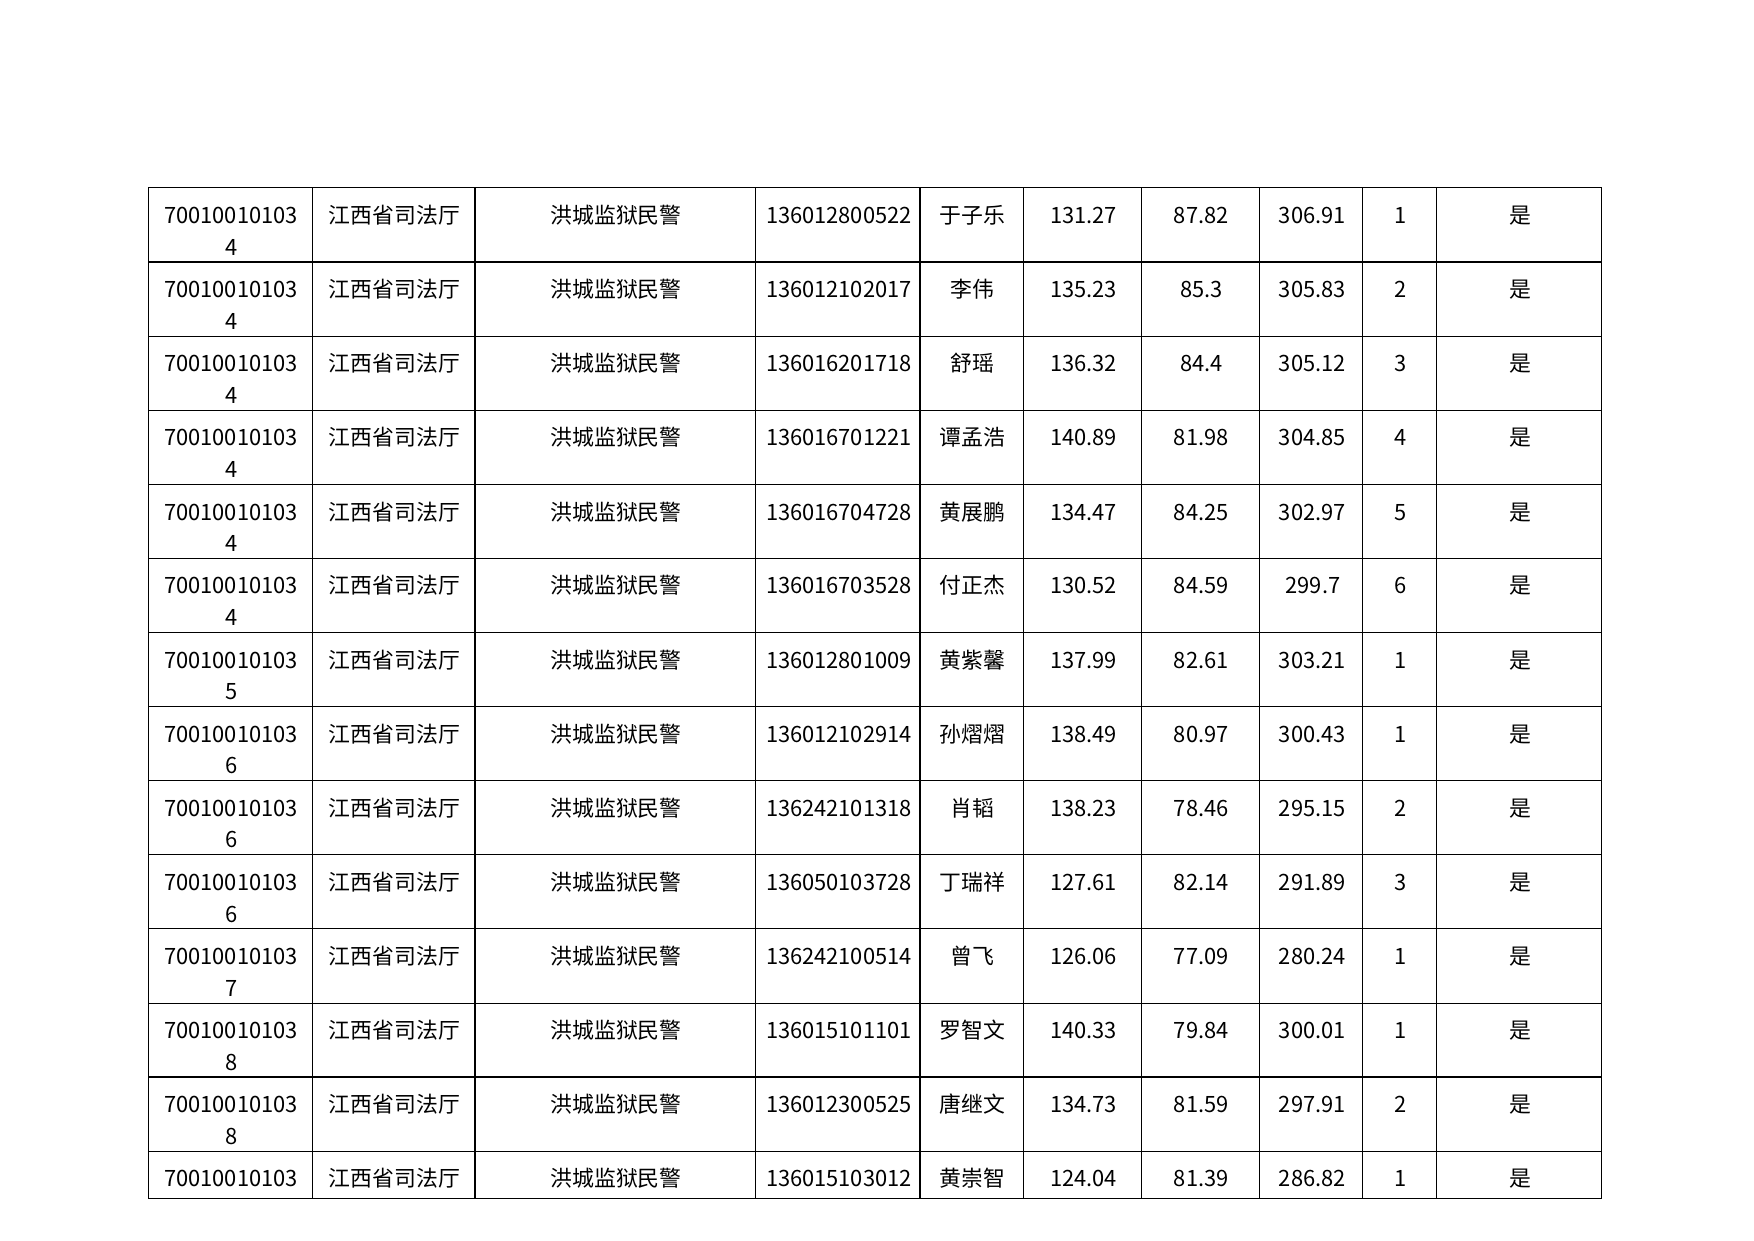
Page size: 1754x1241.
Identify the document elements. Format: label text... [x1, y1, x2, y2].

table_cell 136012102017 [756, 263, 919, 336]
table_cell 136016701221 [756, 411, 919, 484]
table_header 1 [1363, 188, 1436, 261]
table_cell 罗智文 [921, 1004, 1023, 1076]
table_cell 江西省司法厅 [313, 263, 474, 336]
table_header 是 [1437, 188, 1601, 261]
table_cell 1 [1363, 707, 1436, 780]
table_cell 84.25 [1142, 485, 1259, 558]
table_cell 江西省司法厅 [313, 707, 474, 780]
table_cell 136012102914 [756, 707, 919, 780]
table_cell 是 [1437, 411, 1601, 484]
table_header 136012800522 [756, 188, 919, 261]
table_cell 是 [1437, 633, 1601, 706]
table_cell 是 [1437, 855, 1601, 928]
table_cell 1 [1363, 633, 1436, 706]
table_cell 2 [1363, 263, 1436, 336]
table_cell 84.59 [1142, 559, 1259, 632]
table_cell 是 [1437, 929, 1601, 1002]
table_cell 82.14 [1142, 855, 1259, 928]
table_cell 305.83 [1260, 263, 1362, 336]
table_cell 138.49 [1024, 707, 1141, 780]
table_cell 700100101034 [149, 263, 312, 336]
table_cell 洪城监狱民警 [476, 1152, 755, 1198]
table_cell 280.24 [1260, 929, 1362, 1002]
table_cell 洪城监狱民警 [476, 1004, 755, 1076]
table_cell 700100101036 [149, 707, 312, 780]
table_cell 304.85 [1260, 411, 1362, 484]
table_cell 77.09 [1142, 929, 1259, 1002]
table_cell 是 [1437, 263, 1601, 336]
table_cell 江西省司法厅 [313, 633, 474, 706]
table_cell 295.15 [1260, 781, 1362, 854]
table_cell 是 [1437, 707, 1601, 780]
table_cell 江西省司法厅 [313, 855, 474, 928]
table_cell 丁瑞祥 [921, 855, 1023, 928]
table_cell 付正杰 [921, 559, 1023, 632]
table_cell 140.33 [1024, 1004, 1141, 1076]
table_cell 曾飞 [921, 929, 1023, 1002]
table_cell 700100101034 [149, 559, 312, 632]
table_cell 700100101034 [149, 337, 312, 409]
table_cell 136242100514 [756, 929, 919, 1002]
table_cell 136012300525 [756, 1078, 919, 1151]
table_cell 82.61 [1142, 633, 1259, 706]
table_cell 81.59 [1142, 1078, 1259, 1151]
table_cell 136015101101 [756, 1004, 919, 1076]
table_cell 洪城监狱民警 [476, 1078, 755, 1151]
table_cell 舒瑶 [921, 337, 1023, 409]
table_cell 4 [1363, 411, 1436, 484]
table_cell 136016703528 [756, 559, 919, 632]
table_header 于子乐 [921, 188, 1023, 261]
table_cell 1 [1363, 1004, 1436, 1076]
table_cell 洪城监狱民警 [476, 263, 755, 336]
table_cell 江西省司法厅 [313, 559, 474, 632]
table_cell 700100101034 [149, 485, 312, 558]
table_cell 135.23 [1024, 263, 1141, 336]
table_cell 是 [1437, 781, 1601, 854]
table_cell 140.89 [1024, 411, 1141, 484]
table_cell 81.39 [1142, 1152, 1259, 1198]
table_cell 291.89 [1260, 855, 1362, 928]
table_cell 136016201718 [756, 337, 919, 409]
table_header 131.27 [1024, 188, 1141, 261]
table_header 江西省司法厅 [313, 188, 474, 261]
table_cell 1 [1363, 929, 1436, 1002]
table_cell 136050103728 [756, 855, 919, 928]
table_header 洪城监狱民警 [476, 188, 755, 261]
table_cell 是 [1437, 1152, 1601, 1198]
table_cell 谭孟浩 [921, 411, 1023, 484]
table_cell 江西省司法厅 [313, 1152, 474, 1198]
table_cell 700100101039 [149, 1152, 312, 1198]
table_cell 洪城监狱民警 [476, 485, 755, 558]
table_cell 134.73 [1024, 1078, 1141, 1151]
table_cell 洪城监狱民警 [476, 929, 755, 1002]
table_cell 302.97 [1260, 485, 1362, 558]
table_cell 江西省司法厅 [313, 781, 474, 854]
table_cell 138.23 [1024, 781, 1141, 854]
table_cell 江西省司法厅 [313, 929, 474, 1002]
table_cell 3 [1363, 855, 1436, 928]
table_header 306.91 [1260, 188, 1362, 261]
table_cell 洪城监狱民警 [476, 633, 755, 706]
table_header 87.82 [1142, 188, 1259, 261]
table_cell 700100101035 [149, 633, 312, 706]
table_cell 洪城监狱民警 [476, 855, 755, 928]
table_cell 3 [1363, 337, 1436, 409]
table_cell 是 [1437, 1078, 1601, 1151]
table_cell 136.32 [1024, 337, 1141, 409]
table_cell 134.47 [1024, 485, 1141, 558]
table_header 700100101034 [149, 188, 312, 261]
table_cell 2 [1363, 781, 1436, 854]
table_cell 136016704728 [756, 485, 919, 558]
table_cell 299.7 [1260, 559, 1362, 632]
table_cell 孙熠熠 [921, 707, 1023, 780]
table_cell 是 [1437, 337, 1601, 409]
table_cell 洪城监狱民警 [476, 559, 755, 632]
table_cell 78.46 [1142, 781, 1259, 854]
table_cell 唐继文 [921, 1078, 1023, 1151]
table_cell 80.97 [1142, 707, 1259, 780]
table_cell 305.12 [1260, 337, 1362, 409]
table_cell 81.98 [1142, 411, 1259, 484]
table_cell 是 [1437, 485, 1601, 558]
table_cell 286.82 [1260, 1152, 1362, 1198]
table_cell 303.21 [1260, 633, 1362, 706]
table_cell 5 [1363, 485, 1436, 558]
table_cell 洪城监狱民警 [476, 707, 755, 780]
table_cell 700100101036 [149, 781, 312, 854]
table_cell 300.01 [1260, 1004, 1362, 1076]
table_cell 124.04 [1024, 1152, 1141, 1198]
table_cell 洪城监狱民警 [476, 781, 755, 854]
table_cell 700100101036 [149, 855, 312, 928]
table_cell 6 [1363, 559, 1436, 632]
table_cell 江西省司法厅 [313, 411, 474, 484]
table_cell 84.4 [1142, 337, 1259, 409]
table_cell 300.43 [1260, 707, 1362, 780]
table_cell 是 [1437, 559, 1601, 632]
table_cell 136015103012 [756, 1152, 919, 1198]
table_cell 126.06 [1024, 929, 1141, 1002]
table_cell 洪城监狱民警 [476, 337, 755, 409]
table_cell 700100101038 [149, 1004, 312, 1076]
table_cell 洪城监狱民警 [476, 411, 755, 484]
table_cell 江西省司法厅 [313, 485, 474, 558]
table_cell 江西省司法厅 [313, 1004, 474, 1076]
table_cell 李伟 [921, 263, 1023, 336]
table_cell 是 [1437, 1004, 1601, 1076]
table_cell 130.52 [1024, 559, 1141, 632]
table_cell 136242101318 [756, 781, 919, 854]
table_cell 黄展鹏 [921, 485, 1023, 558]
table_cell 136012801009 [756, 633, 919, 706]
table_cell 127.61 [1024, 855, 1141, 928]
table_cell 700100101034 [149, 411, 312, 484]
table_cell 江西省司法厅 [313, 337, 474, 409]
table_cell 2 [1363, 1078, 1436, 1151]
table_cell 297.91 [1260, 1078, 1362, 1151]
table_cell 700100101037 [149, 929, 312, 1002]
table_cell 江西省司法厅 [313, 1078, 474, 1151]
table_cell 700100101038 [149, 1078, 312, 1151]
table_cell 黄崇智 [921, 1152, 1023, 1198]
table_cell 85.3 [1142, 263, 1259, 336]
table_cell 137.99 [1024, 633, 1141, 706]
table_cell 肖韬 [921, 781, 1023, 854]
table_cell 1 [1363, 1152, 1436, 1198]
table_cell 黄紫馨 [921, 633, 1023, 706]
table_cell 79.84 [1142, 1004, 1259, 1076]
